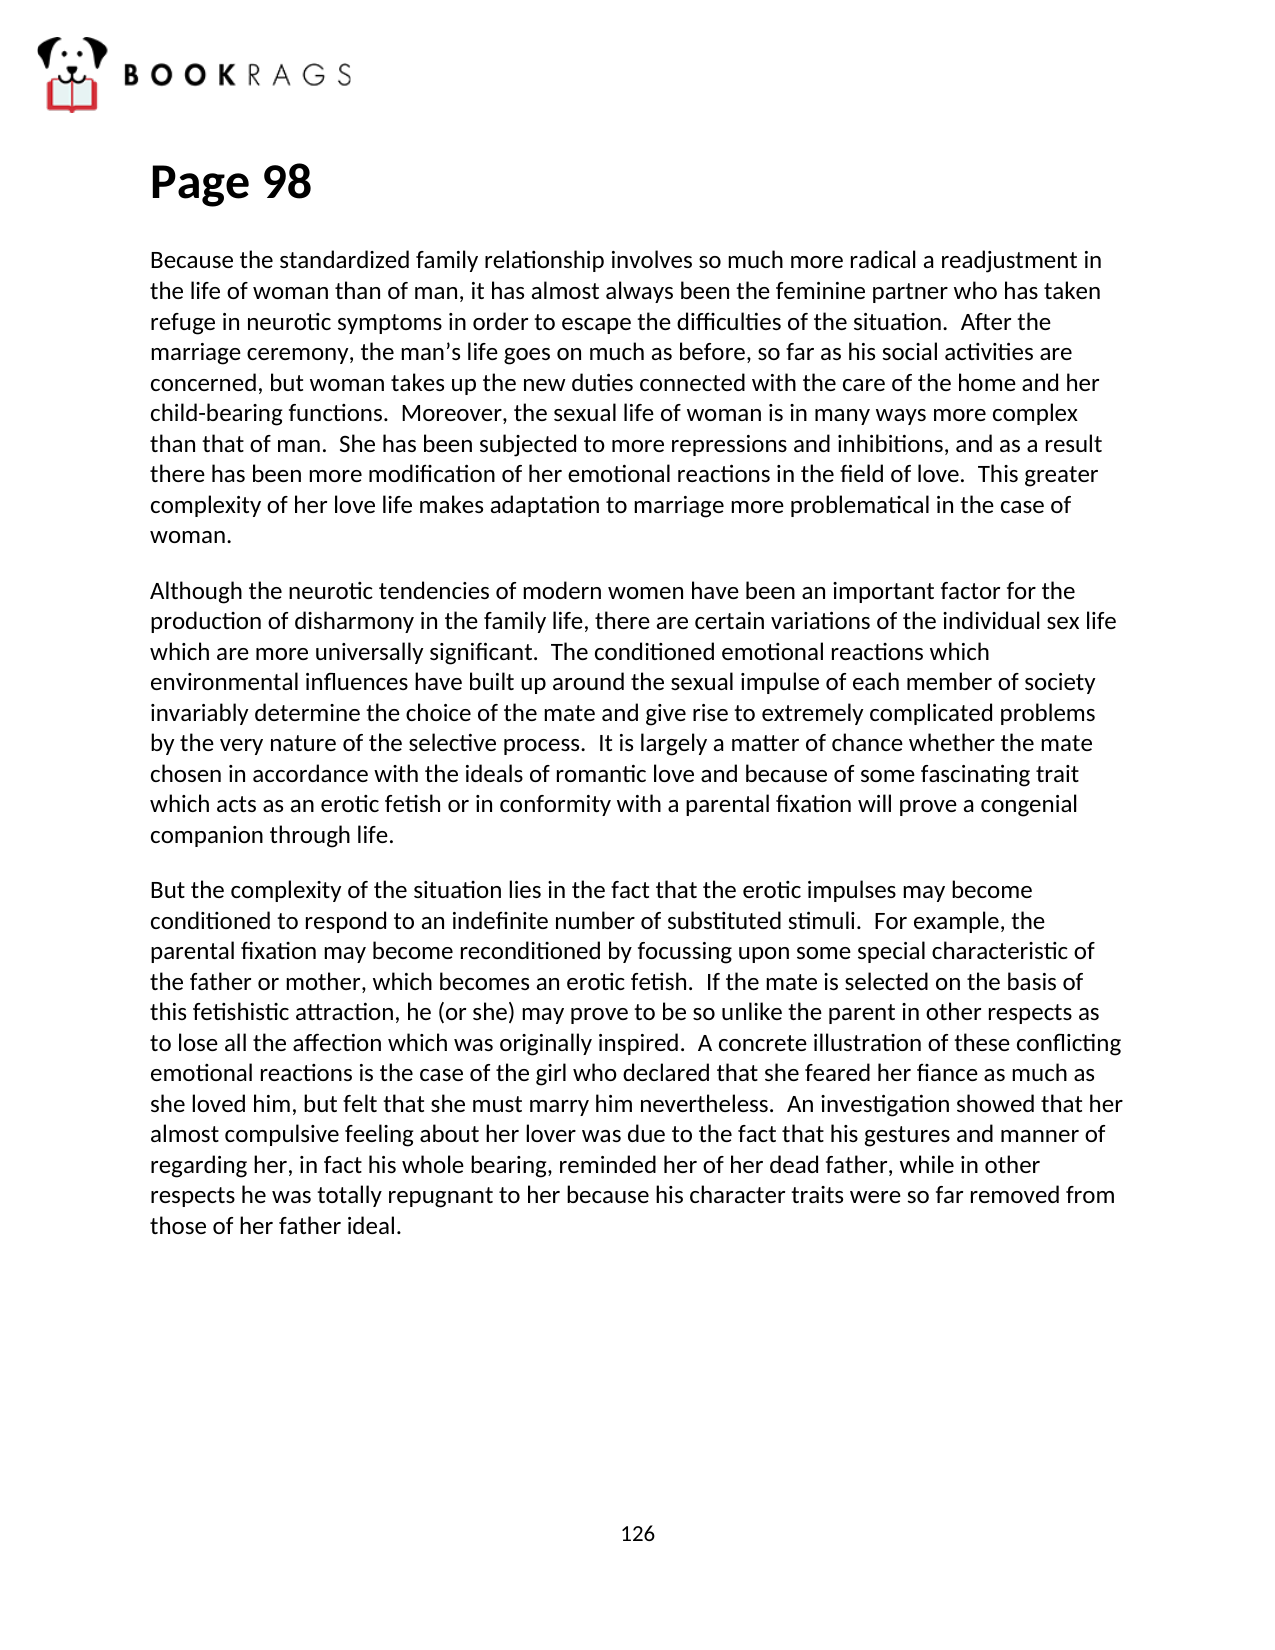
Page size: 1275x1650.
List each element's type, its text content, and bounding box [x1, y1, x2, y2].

picture [37, 37, 351, 113]
text Although the neurotic tendencies of modern women have been an important factor for the production of disharmony in the family life, there are certain variations of the individual sex life which are more universally significant. The conditioned emotional reactions which environmental influences have built up around the sexual impulse of each member of society invariably determine the choice of the mate and give rise to extremely complicated problems by the very nature of the selective process. It is largely a matter of chance whether the mate chosen in accordance with the ideals of romantic love and because of some fascinating trait which acts as an erotic fetish or in conformity with a parental fixation will prove a congenial companion through life. [150, 575, 1125, 849]
text But the complexity of the situation lies in the fact that the erotic impulses may become conditioned to respond to an indefinite number of substituted stimuli. For example, the parental fixation may become reconditioned by focussing upon some special characteristic of the father or mother, which becomes an erotic fetish. If the mate is selected on the basis of this fetishistic attraction, he (or she) may prove to be so unlike the parent in other respects as to lose all the affection which was originally inspired. A concrete illustration of these conflicting emotional reactions is the case of the girl who declared that she feared her fiance as much as she loved him, but felt that she must marry him nevertheless. An investigation showed that her almost compulsive feeling about her lover was due to the fact that his gestures and manner of regarding her, in fact his whole bearing, reminded her of her dead father, while in other respects he was totally repugnant to her because his character traits were so far removed from those of her father ideal. [150, 874, 1125, 1241]
text Page 98 [150, 150, 1125, 211]
text Because the standardized family relationship involves so much more radical a readjustment in the life of woman than of man, it has almost always been the feminine partner who has taken refuge in neurotic symptoms in order to escape the difficulties of the situation. After the marriage ceremony, the man’s life goes on much as before, so far as his social activities are concerned, but woman takes up the new duties connected with the care of the home and her child-bearing functions. Moreover, the sexual life of woman is in many ways more complex than that of man. She has been subjected to more repressions and inhibitions, and as a result there has been more modification of her emotional reactions in the field of love. This greater complexity of her love life makes adaptation to marriage more problematical in the case of woman. [150, 244, 1125, 550]
